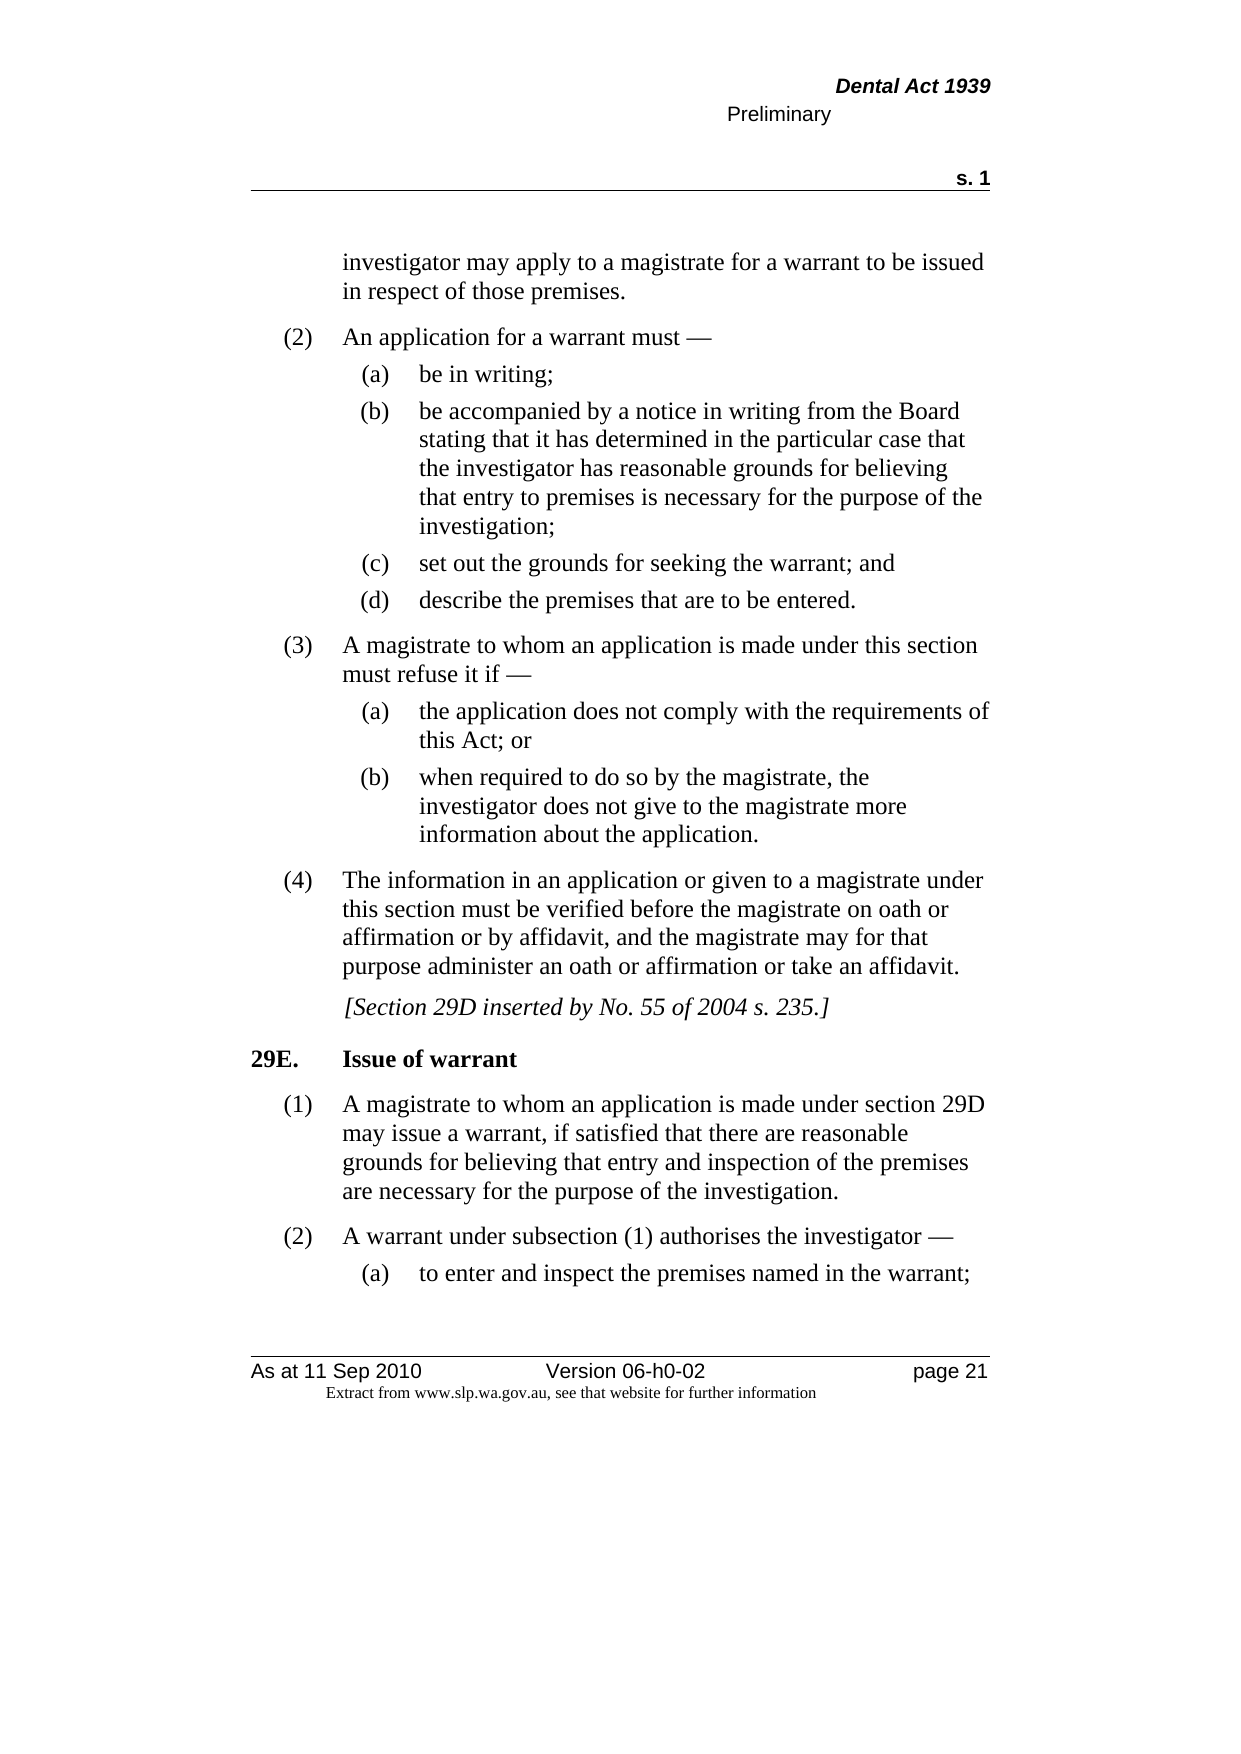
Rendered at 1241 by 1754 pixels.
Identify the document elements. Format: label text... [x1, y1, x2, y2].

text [251, 247, 990, 305]
subtitle 29E. Issue of warrant [251, 1044, 990, 1073]
text (4) The information in an application or given to a magistrate under this section must be verified before the magistrate on oath or affirmation or by affidavit, and the magistrate may for that purpose administer an oath or affirmation or take an affidavit. [251, 865, 990, 980]
text (a) be in writing; [251, 359, 990, 387]
text (1) A magistrate to whom an application is made under section 29D may issue a warrant, if satisfied that there are reasonable grounds for believing that entry and inspection of the premises are necessary for the purpose of the investigation. [251, 1089, 990, 1204]
text (2) An application for a warrant must — [251, 322, 990, 350]
text (2) A warrant under subsection (1) authorises the investigator — [251, 1221, 990, 1250]
text (b) when required to do so by the magistrate, the investigator does not give to the magistrate more information about the application. [251, 762, 990, 848]
text [Section 29D inserted by No. 55 of 2004 s. 235.] [251, 992, 990, 1021]
text (3) A magistrate to whom an application is made under this section must refuse it if — [251, 630, 990, 688]
text (d) describe the premises that are to be entered. [251, 585, 990, 614]
text (a) the application does not comply with the requirements of this Act; or [251, 696, 990, 754]
text (b) be accompanied by a notice in writing from the Board stating that it has determined in the particular case that the investigator has reasonable grounds for believing that entry to premises is necessary for the purpose of the investigation; [251, 396, 990, 539]
text (c) set out the grounds for seeking the warrant; and [251, 548, 990, 577]
text (a) to enter and inspect the premises named in the warrant; [251, 1258, 990, 1287]
